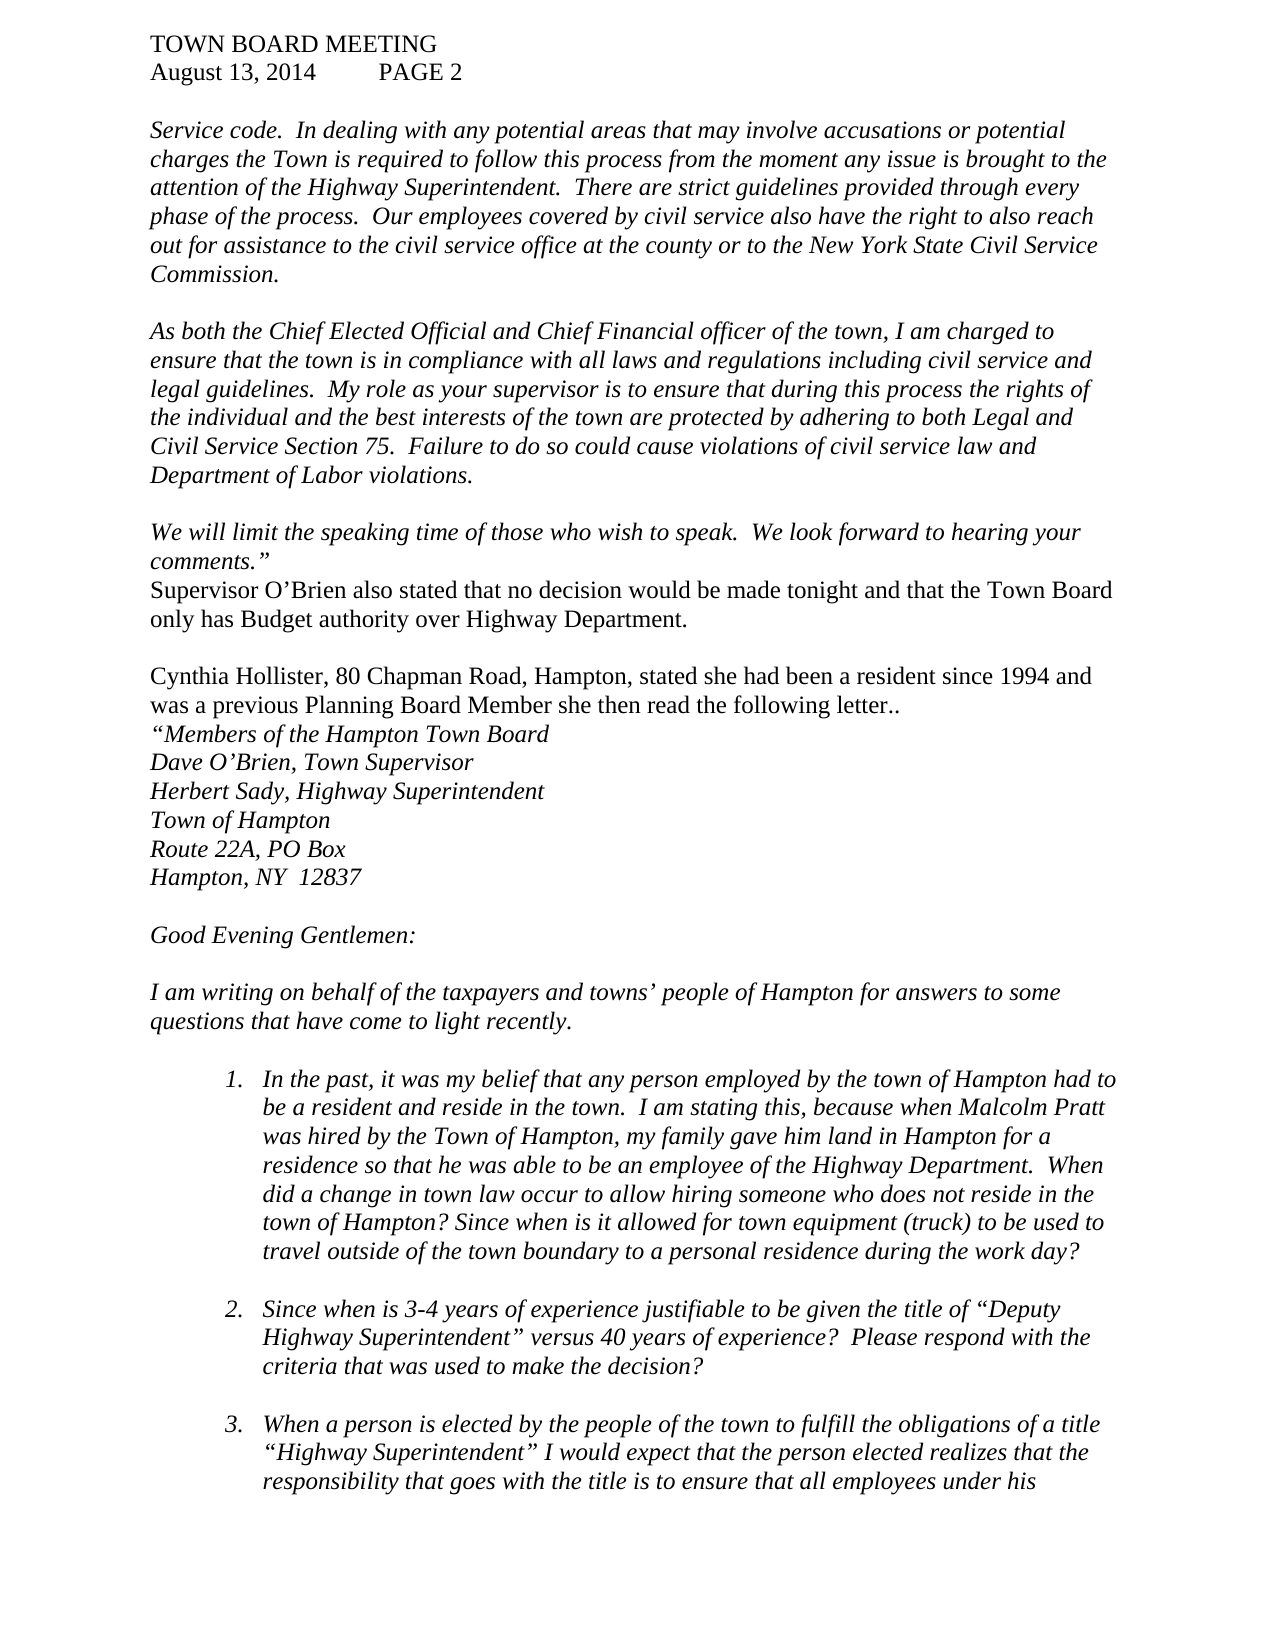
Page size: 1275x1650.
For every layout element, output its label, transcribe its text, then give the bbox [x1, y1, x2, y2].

text Good Evening Gentlemen: [150, 920, 1125, 949]
list Since when is 3-4 years of experience justifiable to be given the title of “Deputy Highway Superintendent” versus 40 years of experience? Please respond with the criteria that was used to make the decision? [225, 1294, 1125, 1380]
text We will limit the speaking time of those who wish to speak. We look forward to hearing your comments.” [150, 517, 1125, 575]
text As both the Chief Elected Official and Chief Financial officer of the town, I am charged to ensure that the town is in compliance with all laws and regulations including civil service and legal guidelines. My role as your supervisor is to ensure that during this process the rights of the individual and the best interests of the town are protected by adhering to both Legal and Civil Service Section 75. Failure to do so could cause violations of civil service law and Department of Labor violations. [150, 316, 1125, 489]
text Cynthia Hollister, 80 Chapman Road, Hampton, stated she had been a resident since 1994 and was a previous Planning Board Member she then read the following letter.. “Members of the Hampton Town Board [150, 661, 1125, 747]
text Herbert Sady, Highway Superintendent [150, 776, 1125, 805]
text I am writing on behalf of the taxpayers and towns’ people of Hampton for answers to some questions that have come to light recently. [150, 977, 1125, 1035]
text TOWN BOARD MEETING [150, 29, 1125, 57]
text Service code. In dealing with any potential areas that may involve accusations or potential charges the Town is required to follow this process from the moment any issue is brought to the attention of the Highway Superintendent. There are strict guidelines provided through every phase of the process. Our employees covered by civil service also have the right to also reach out for assistance to the civil service office at the county or to the New York State Civil Service Commission. [150, 115, 1125, 287]
list When a person is elected by the people of the town to fulfill the obligations of a title “Highway Superintendent” I would expect that the person elected realizes that the responsibility that goes with the title is to ensure that all employees under his [225, 1409, 1125, 1495]
list In the past, it was my belief that any person employed by the town of Hampton had to be a resident and reside in the town. I am stating this, because when Malcolm Pratt was hired by the Town of Hampton, my family gave him land in Hampton for a residence so that he was able to be an employee of the Highway Department. When did a change in town law occur to allow hiring someone who does not reside in the town of Hampton? Since when is it allowed for town equipment (truck) to be used to travel outside of the town boundary to a personal residence during the work day? [225, 1064, 1125, 1265]
text Hampton, NY 12837 [150, 862, 1125, 891]
text Supervisor O’Brien also stated that no decision would be made tonight and that the Town Board only has Budget authority over Highway Department. [150, 575, 1125, 632]
text Dave O’Brien, Town Supervisor [150, 747, 1125, 776]
text Route 22A, PO Box [150, 834, 1125, 862]
text Town of Hampton [150, 805, 1125, 834]
text August 13, 2014 PAGE 2 [150, 57, 1125, 86]
